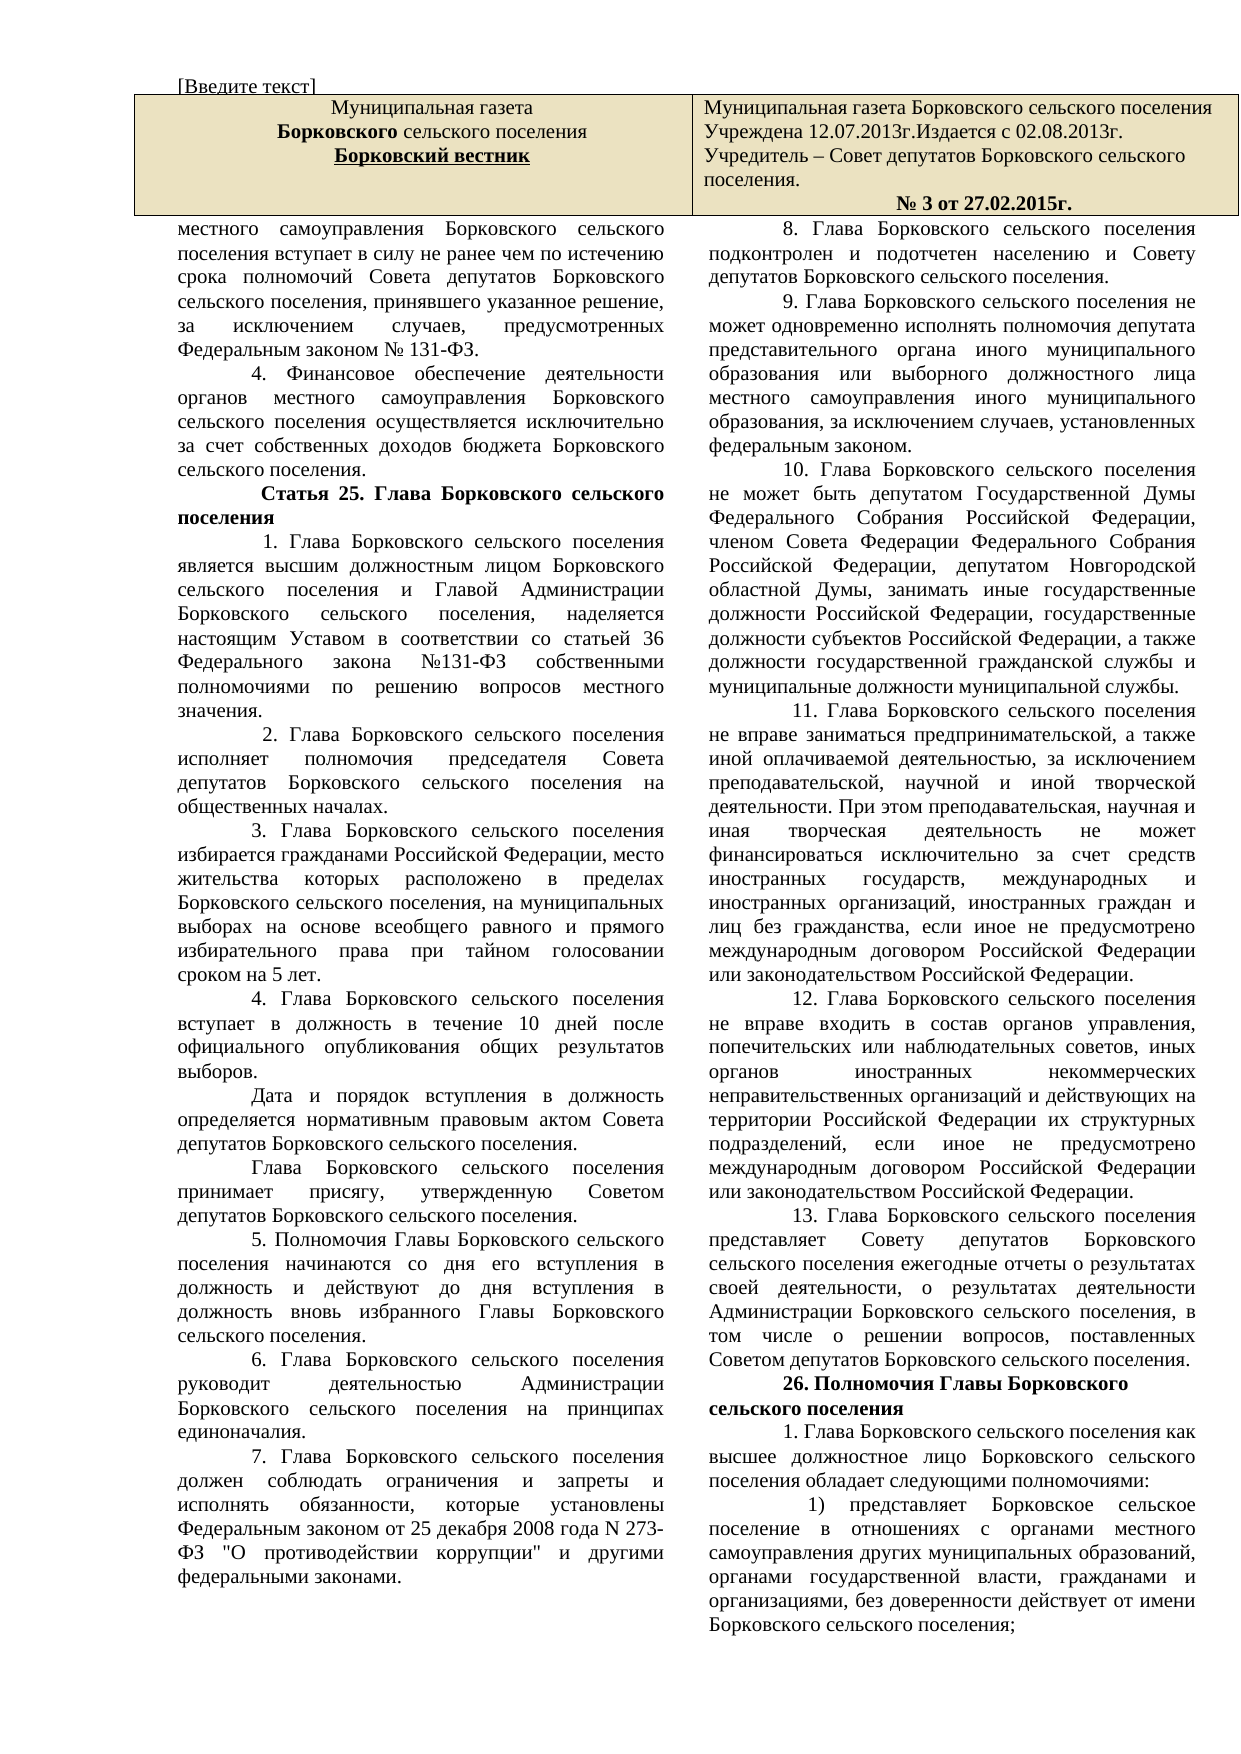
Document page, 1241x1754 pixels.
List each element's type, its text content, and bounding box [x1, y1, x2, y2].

text 5. Полномочия Главы Борковского сельского поселения начинаются со дня его вступления в должность и действуют до дня вступления в должность вновь избранного Главы Борковского сельского поселения. [177, 1227, 664, 1347]
text 26. Полномочия Главы Борковского сельского поселения [709, 1371, 1196, 1419]
text 4. Глава Борковского сельского поселения вступает в должность в течение 10 дней после официального опубликования общих результатов выборов. [177, 986, 664, 1083]
text 11. Глава Борковского сельского поселения не вправе заниматься предпринимательской, а также иной оплачиваемой деятельностью, за исключением преподавательской, научной и иной творческой деятельности. При этом преподавательская, научная и иная творческая деятельность не может финансироваться исключительно за счет средств иностранных государств, международных и иностранных организаций, иностранных граждан и лиц без гражданства, если иное не предусмотрено международным договором Российской Федерации или законодательством Российской Федерации. [709, 698, 1196, 986]
text 4. Финансовое обеспечение деятельности органов местного самоуправления Борковского сельского поселения осуществляется исключительно за счет собственных доходов бюджета Борковского сельского поселения. [177, 361, 664, 481]
text Дата и порядок вступления в должность определяется нормативным правовым актом Совета депутатов Борковского сельского поселения. [177, 1083, 664, 1155]
text 6. Глава Борковского сельского поселения руководит деятельностью Администрации Борковского сельского поселения на принципах единоначалия. [177, 1347, 664, 1443]
text 1. Глава Борковского сельского поселения как высшее должностное лицо Борковского сельского поселения обладает следующими полномочиями: [709, 1419, 1196, 1492]
text Статья 25. Глава Борковского сельского поселения [177, 481, 664, 529]
text 2. Глава Борковского сельского поселения исполняет полномочия председателя Совета депутатов Борковского сельского поселения на общественных началах. [177, 722, 664, 818]
text 7. Глава Борковского сельского поселения должен соблюдать ограничения и запреты и исполнять обязанности, которые установлены Федеральным законом от 25 декабря 2008 года N 273-ФЗ "О противодействии коррупции" и другими федеральными законами. [177, 1443, 664, 1588]
text 1. Глава Борковского сельского поселения является высшим должностным лицом Борковского сельского поселения и Главой Администрации Борковского сельского поселения, наделяется настоящим Уставом в соответствии со статьей 36 Федерального закона №131-ФЗ собственными полномочиями по решению вопросов местного значения. [177, 529, 664, 722]
text 9. Глава Борковского сельского поселения не может одновременно исполнять полномочия депутата представительного органа иного муниципального образования или выборного должностного лица местного самоуправления иного муниципального образования, за исключением случаев, установленных федеральным законом. [709, 288, 1196, 457]
text 10. Глава Борковского сельского поселения не может быть депутатом Государственной Думы Федерального Собрания Российской Федерации, членом Совета Федерации Федерального Собрания Российской Федерации, депутатом Новгородской областной Думы, занимать иные государственные должности Российской Федерации, государственные должности субъектов Российской Федерации, а также должности государственной гражданской службы и муниципальные должности муниципальной службы. [709, 457, 1196, 698]
text 13. Глава Борковского сельского поселения представляет Совету депутатов Борковского сельского поселения ежегодные отчеты о результатах своей деятельности, о результатах деятельности Администрации Борковского сельского поселения, в том числе о решении вопросов, поставленных Советом депутатов Борковского сельского поселения. [709, 1203, 1196, 1371]
text 12. Глава Борковского сельского поселения не вправе входить в состав органов управления, попечительских или наблюдательных советов, иных органов иностранных некоммерческих неправительственных организаций и действующих на территории Российской Федерации их структурных подразделений, если иное не предусмотрено международным договором Российской Федерации или законодательством Российской Федерации. [709, 986, 1196, 1203]
text 1) представляет Борковское сельское поселение в отношениях с органами местного самоуправления других муниципальных образований, органами государственной власти, гражданами и организациями, без доверенности действует от имени Борковского сельского поселения; [709, 1492, 1196, 1636]
text 3. Глава Борковского сельского поселения избирается гражданами Российской Федерации, место жительства которых расположено в пределах Борковского сельского поселения, на муниципальных выборах на основе всеобщего равного и прямого избирательного права при тайном голосовании сроком на 5 лет. [177, 818, 664, 986]
text Глава Борковского сельского поселения принимает присягу, утвержденную Советом депутатов Борковского сельского поселения. [177, 1155, 664, 1227]
text 8. Глава Борковского сельского поселения подконтролен и подотчетен населению и Совету депутатов Борковского сельского поселения. [709, 216, 1196, 288]
